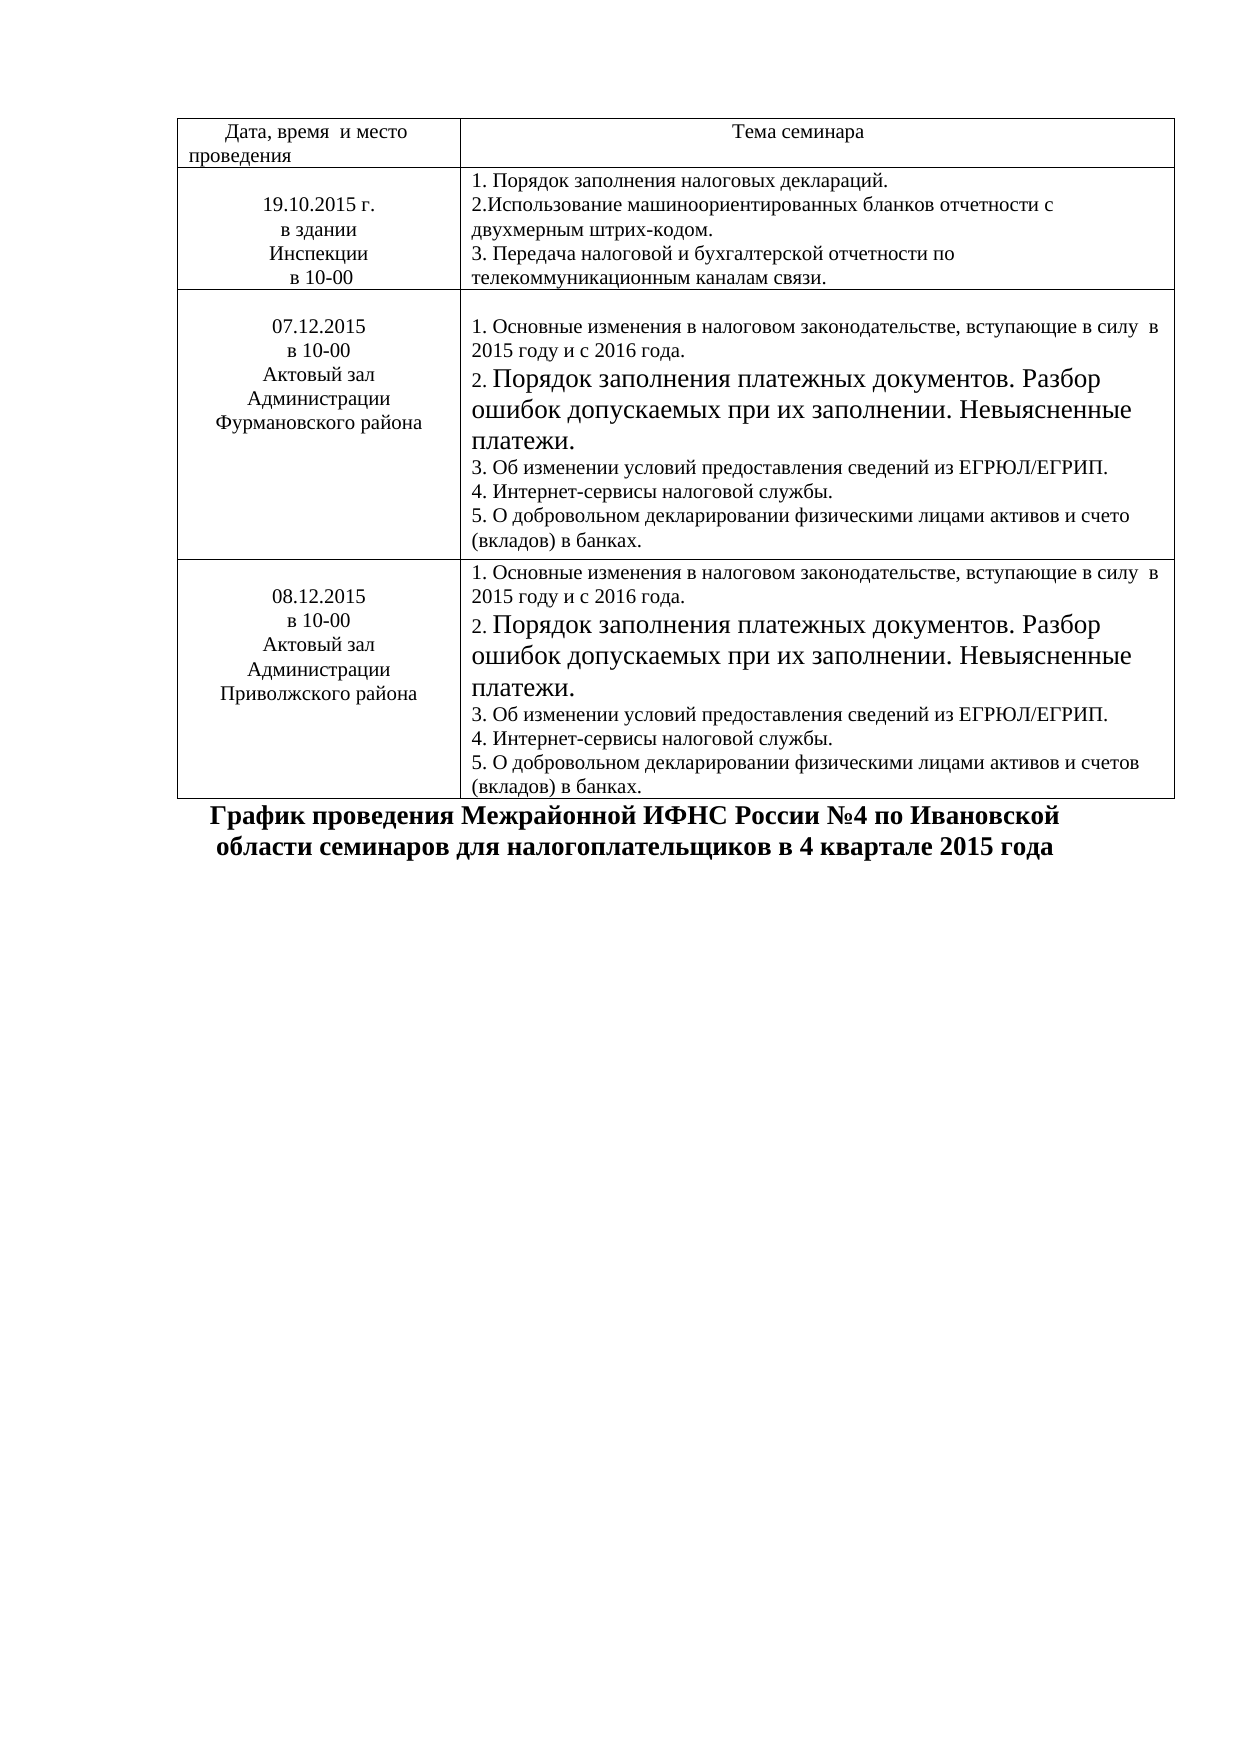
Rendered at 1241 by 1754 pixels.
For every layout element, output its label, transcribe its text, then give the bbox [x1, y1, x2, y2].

table_cell 07.12.2015 в 10-00 Актовый зал Администрации Фурмановского района [178, 290, 460, 559]
subtitle График проведения Межрайонной ИФНС России №4 по Ивановской области семинаров для налогоплательщиков в 4 квартале 2015 года [177, 799, 1093, 862]
table_cell 08.12.2015 в 10-00 Актовый зал Администрации Приволжского района [178, 560, 460, 798]
table_cell 1. Порядок заполнения налоговых деклараций. 2.Использование машиноориентированных бланков отчетности с двухмерным штрих-кодом. 3. Передача налоговой и бухгалтерской отчетности по телекоммуникационным каналам связи. [461, 168, 1174, 289]
table_cell 19.10.2015 г. в здании Инспекции в 10-00 [178, 168, 460, 289]
table_header Дата, время и место проведения [178, 119, 460, 167]
table_header Тема семинара [461, 119, 1174, 167]
table_cell 1. Основные изменения в налоговом законодательстве, вступающие в силу в 2015 году и с 2016 года. 2. Порядок заполнения платежных документов. Разбор ошибок допускаемых при их заполнении. Невыясненные платежи. 3. Об изменении условий предоставления сведений из ЕГРЮЛ/ЕГРИП. 4. Интернет-сервисы налоговой службы. 5. О добровольном декларировании физическими лицами активов и счето (вкладов) в банках. [461, 290, 1174, 559]
table_cell 1. Основные изменения в налоговом законодательстве, вступающие в силу в 2015 году и с 2016 года. 2. Порядок заполнения платежных документов. Разбор ошибок допускаемых при их заполнении. Невыясненные платежи. 3. Об изменении условий предоставления сведений из ЕГРЮЛ/ЕГРИП. 4. Интернет-сервисы налоговой службы. 5. О добровольном декларировании физическими лицами активов и счетов (вкладов) в банках. [461, 560, 1174, 798]
